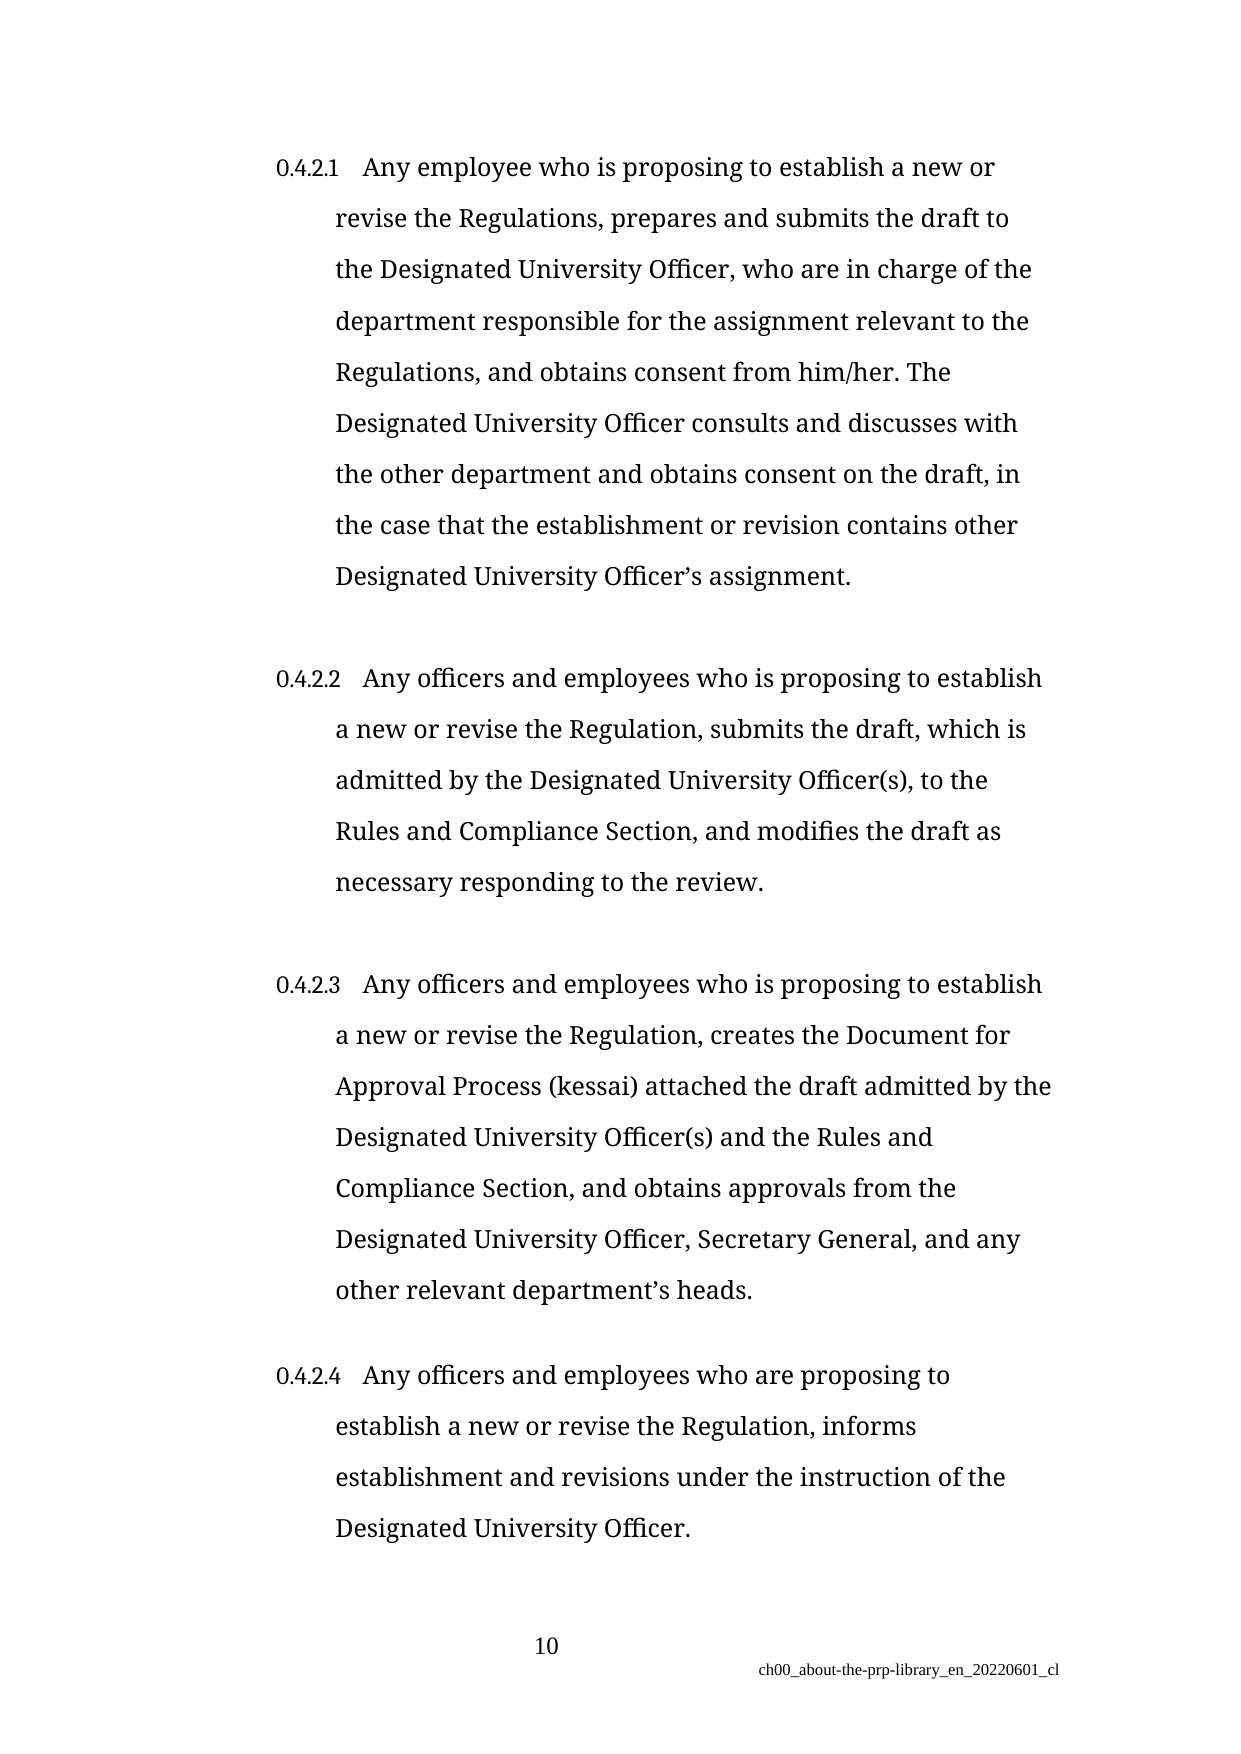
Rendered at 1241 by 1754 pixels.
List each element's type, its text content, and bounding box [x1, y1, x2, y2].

list Any officers and employees who is proposing to establish a new or revise the Regulation, creates the Document for Approval Process (kessai) attached the draft admitted by the Designated University Officer(s) and the Rules and Compliance Section, and obtains approvals from the Designated University Officer, Secretary General, and any other relevant department’s heads. [276, 967, 1053, 1307]
list Any employee who is proposing to establish a new or revise the Regulations, prepares and submits the draft to the Designated University Officer, who are in charge of the department responsible for the assignment relevant to the Regulations, and obtains consent from him/her. The Designated University Officer consults and discusses with the other department and obtains consent on the draft, in the case that the establishment or revision contains other Designated University Officer’s assignment. [276, 150, 1053, 592]
list Any officers and employees who is proposing to establish a new or revise the Regulation, submits the draft, which is admitted by the Designated University Officer(s), to the Rules and Compliance Section, and modifies the draft as necessary responding to the review. [276, 660, 1053, 899]
list Any officers and employees who are proposing to establish a new or revise the Regulation, informs establishment and revisions under the instruction of the Designated University Officer. [276, 1358, 1053, 1545]
